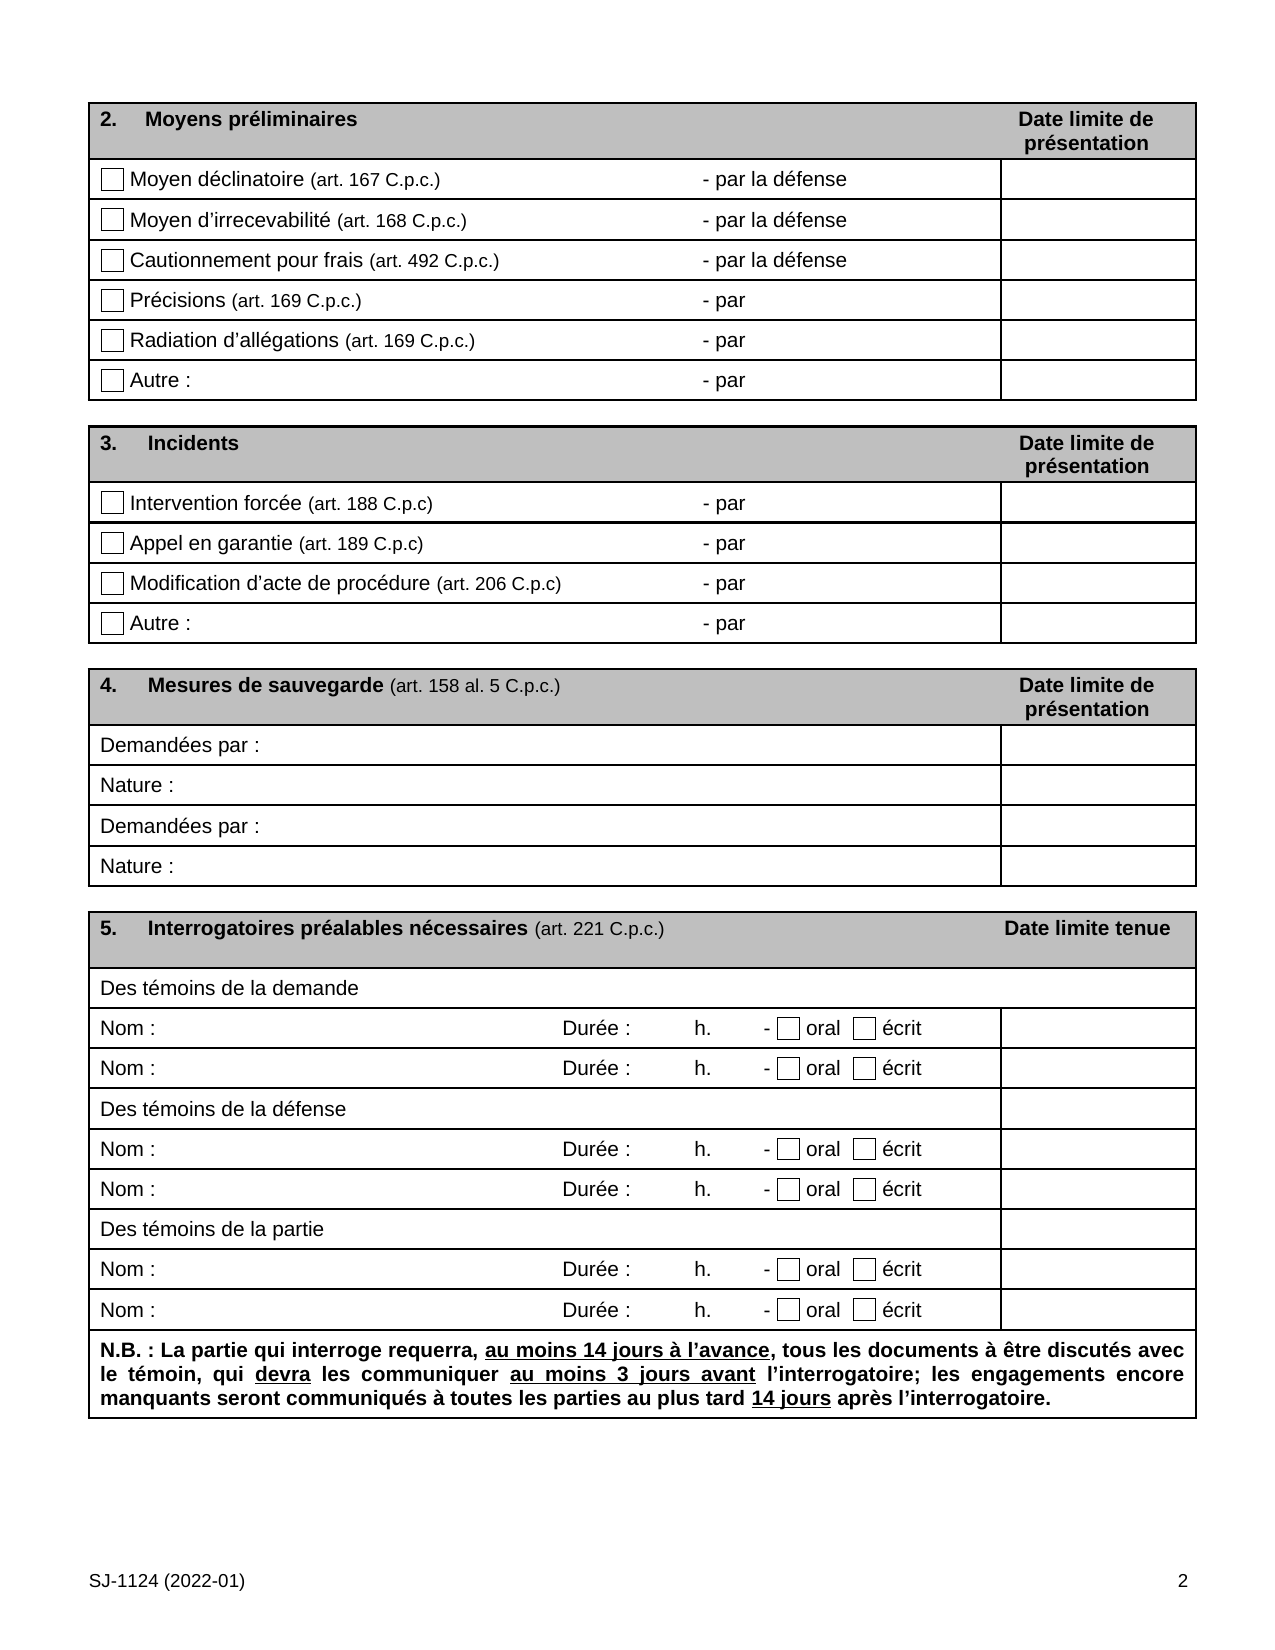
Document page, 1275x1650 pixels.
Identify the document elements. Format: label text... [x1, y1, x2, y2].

table_cell Nature : [90, 766, 1000, 804]
table_cell [1002, 281, 1195, 319]
table_cell Autre : [90, 604, 691, 642]
table_cell [1002, 361, 1195, 399]
table_cell Modification d’acte de procédure (art. 206 C.p.c) [90, 564, 691, 602]
table_header 2. Moyens préliminaires Date limite de présentation [90, 104, 1195, 158]
table_cell Durée : h. - oral écrit [551, 1170, 1000, 1208]
table_cell Nature : [90, 847, 1000, 885]
table_cell [1002, 1170, 1195, 1208]
table_cell Des témoins de la partie [90, 1210, 1000, 1248]
table_cell Durée : h. - oral écrit [551, 1009, 1000, 1047]
table_cell Durée : h. - oral écrit [551, 1290, 1000, 1328]
table_header 3. Incidents Date limite de présentation [90, 428, 1195, 481]
table_cell Nom : [90, 1290, 551, 1328]
table_header 5. Interrogatoires préalables nécessaires (art. 221 C.p.c.) Date limite tenue [90, 913, 1195, 967]
table_header 4. Mesures de sauvegarde (art. 158 al. 5 C.p.c.) Date limite de présentation [90, 670, 1195, 724]
table_cell [1002, 1049, 1195, 1087]
table_cell - par [691, 524, 1000, 562]
table_cell [1002, 847, 1195, 885]
table_cell [1002, 160, 1195, 198]
table_cell [1002, 604, 1195, 642]
table_cell Appel en garantie (art. 189 C.p.c) [90, 524, 691, 562]
table_cell Durée : h. - oral écrit [551, 1049, 1000, 1087]
table_cell [1002, 564, 1195, 602]
table_cell [1002, 1009, 1195, 1047]
table_cell [1002, 321, 1195, 359]
table_cell Intervention forcée (art. 188 C.p.c) [90, 483, 691, 521]
table_cell Nom : [90, 1009, 551, 1047]
table_cell Durée : h. - oral écrit [551, 1130, 1000, 1168]
table_cell - par [691, 564, 1000, 602]
table_cell Nom : [90, 1049, 551, 1087]
table_cell [1002, 766, 1195, 804]
table_cell Moyen d’irrecevabilité (art. 168 C.p.c.) [90, 200, 691, 238]
table_cell Demandées par : [90, 726, 1000, 764]
table_cell [1002, 1210, 1195, 1248]
table_cell [1002, 806, 1195, 844]
table_cell Nom : [90, 1250, 551, 1288]
table_cell Des témoins de la défense [90, 1089, 1000, 1127]
table_cell - par [691, 483, 1000, 521]
table_cell [1002, 1290, 1195, 1328]
table_cell [1002, 1089, 1195, 1127]
table_cell [1002, 483, 1195, 521]
table_cell Moyen déclinatoire (art. 167 C.p.c.) [90, 160, 691, 198]
table_cell - par [691, 321, 1000, 359]
table_cell - par [691, 361, 1000, 399]
table_cell Nom : [90, 1170, 551, 1208]
table_cell - par [691, 604, 1000, 642]
table_cell Autre : [90, 361, 691, 399]
table_cell Précisions (art. 169 C.p.c.) [90, 281, 691, 319]
table_cell Radiation d’allégations (art. 169 C.p.c.) [90, 321, 691, 359]
table_cell [1002, 524, 1195, 562]
table_cell Nom : [90, 1130, 551, 1168]
table_cell Cautionnement pour frais (art. 492 C.p.c.) [90, 241, 691, 279]
table_cell Demandées par : [90, 806, 1000, 844]
table_cell - par la défense [691, 160, 1000, 198]
table_cell [1002, 726, 1195, 764]
table_cell [1002, 1250, 1195, 1288]
table_cell [1002, 200, 1195, 238]
table_cell [1002, 241, 1195, 279]
table_cell Des témoins de la demande [90, 969, 1195, 1007]
table_cell - par la défense [691, 241, 1000, 279]
table_cell [1002, 1130, 1195, 1168]
table_cell Durée : h. - oral écrit [551, 1250, 1000, 1288]
table_cell N.B. : La partie qui interroge requerra, au moins 14 jours à l’avance, tous les documents à être discutés avec le témoin, qui devra les communiquer au moins 3 jours avant l’interrogatoire; les engagements encore manquants seront communiqués à toutes les parties au plus tard 14 jours après l’interrogatoire. [90, 1331, 1195, 1417]
table_cell - par [691, 281, 1000, 319]
table_cell - par la défense [691, 200, 1000, 238]
